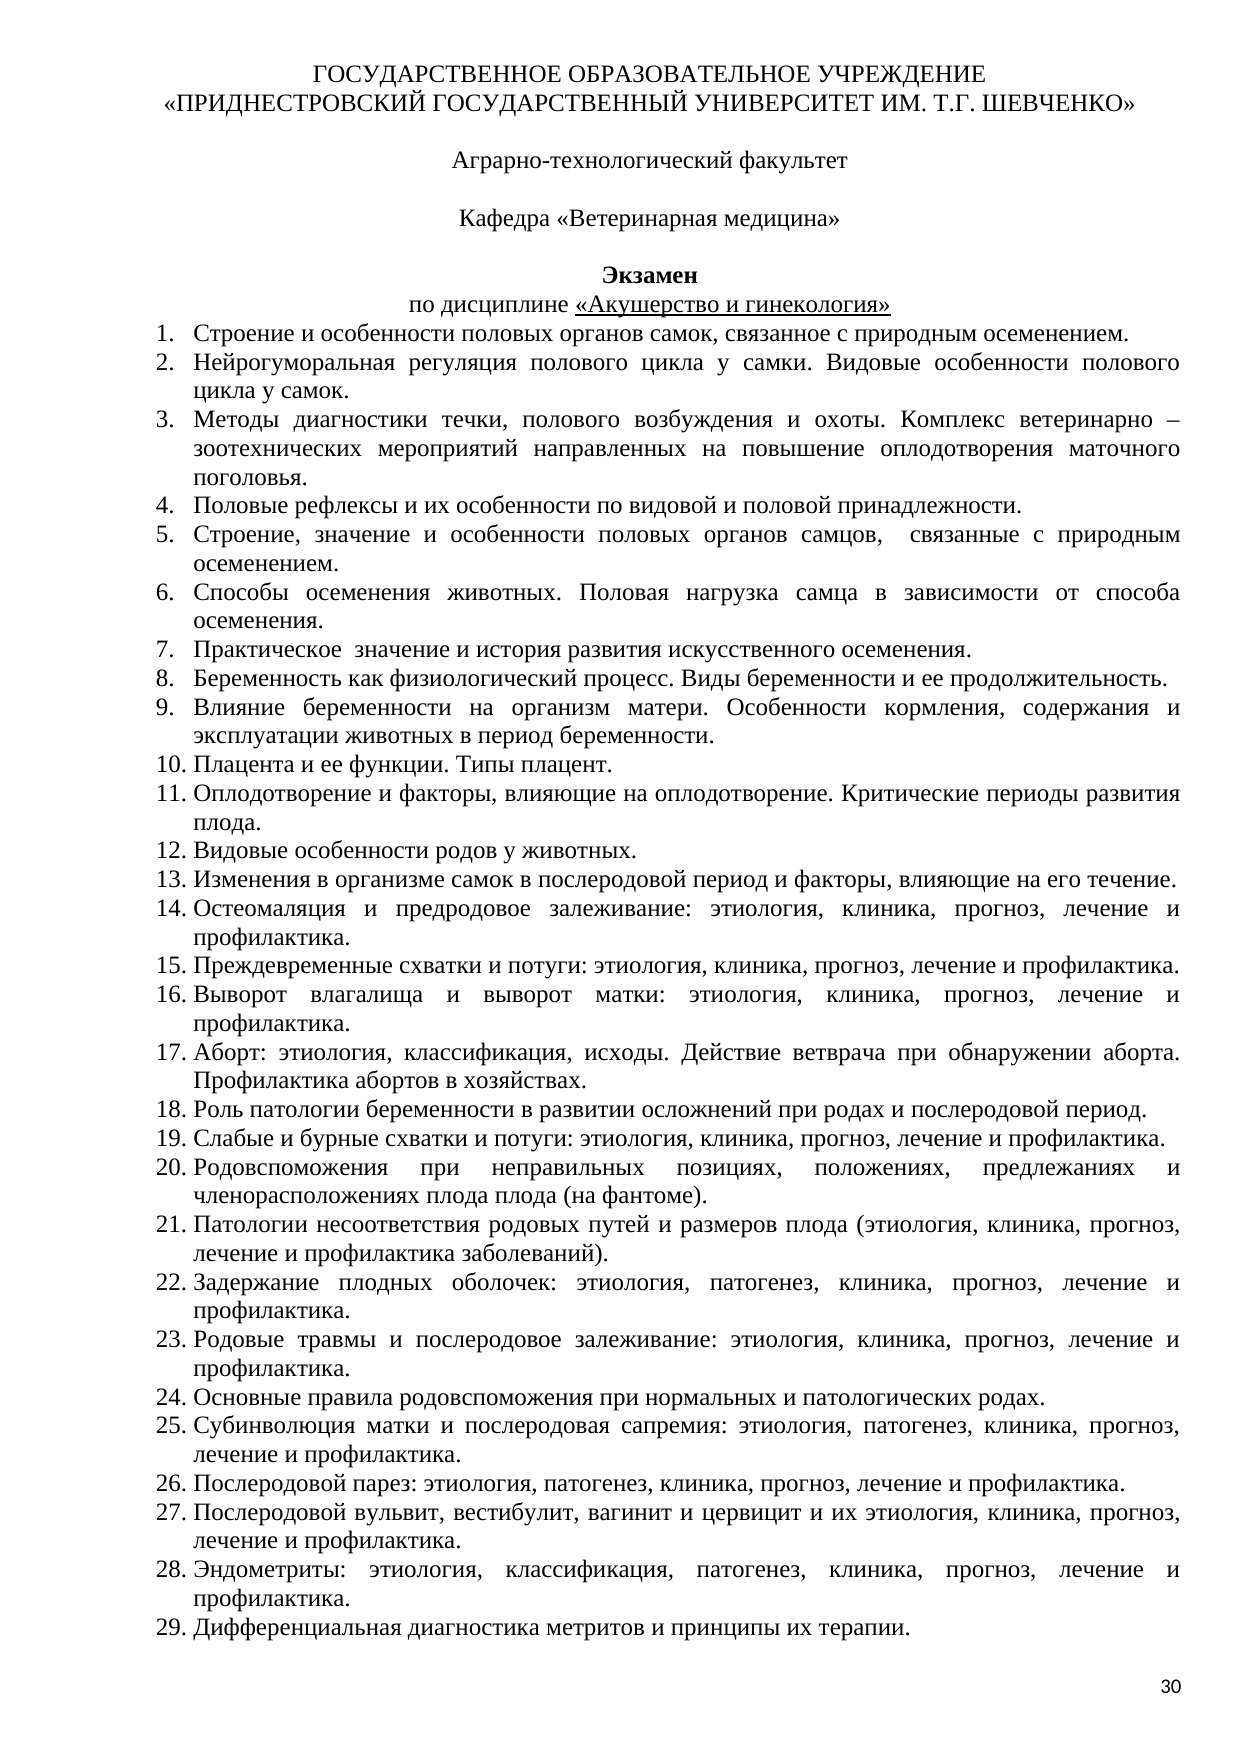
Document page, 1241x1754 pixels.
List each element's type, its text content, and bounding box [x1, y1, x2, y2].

list Роль патологии беременности в развитии осложнений при родах и послеродовой период. [156, 1094, 1181, 1123]
list Изменения в организме самок в послеродовой период и факторы, влияющие на его течение. [156, 864, 1181, 893]
list Послеродовой вульвит, вестибулит, вагинит и цервицит и их этиология, клиника, прогноз, лечение и профилактика. [156, 1497, 1181, 1554]
list Преждевременные схватки и потуги: этиология, клиника, прогноз, лечение и профилактика. [156, 950, 1181, 979]
list Остеомаляция и предродовое залеживание: этиология, клиника, прогноз, лечение и профилактика. [156, 893, 1181, 950]
text Экзамен [118, 260, 1181, 289]
list Родовспоможения при неправильных позициях, положениях, предлежаниях и членорасположениях плода плода (на фантоме). [156, 1152, 1181, 1209]
list Методы диагностики течки, полового возбуждения и охоты. Комплекс ветеринарно – зоотехнических мероприятий направленных на повышение оплодотворения маточного поголовья. [156, 404, 1181, 490]
list Половые рефлексы и их особенности по видовой и половой принадлежности. [156, 490, 1181, 519]
list Задержание плодных оболочек: этиология, патогенез, клиника, прогноз, лечение и профилактика. [156, 1267, 1181, 1324]
list Нейрогуморальная регуляция полового цикла у самки. Видовые особенности полового цикла у самок. [156, 347, 1181, 404]
list Патологии несоответствия родовых путей и размеров плода (этиология, клиника, прогноз, лечение и профилактика заболеваний). [156, 1209, 1181, 1267]
list Выворот влагалища и выворот матки: этиология, клиника, прогноз, лечение и профилактика. [156, 979, 1181, 1037]
text Кафедра «Ветеринарная медицина» [118, 203, 1181, 232]
text Аграрно-технологический факультет [118, 145, 1181, 174]
list Родовые травмы и послеродовое залеживание: этиология, клиника, прогноз, лечение и профилактика. [156, 1324, 1181, 1382]
list Влияние беременности на организм матери. Особенности кормления, содержания и эксплуатации животных в период беременности. [156, 692, 1181, 749]
list Аборт: этиология, классификация, исходы. Действие ветврача при обнаружении аборта. Профилактика абортов в хозяйствах. [156, 1037, 1181, 1094]
text по дисциплине «Акушерство и гинекология» [118, 289, 1181, 318]
list Строение, значение и особенности половых органов самцов, связанные с природным осеменением. [156, 519, 1181, 577]
text ГОСУДАРСТВЕННОЕ ОБРАЗОВАТЕЛЬНОЕ УЧРЕЖДЕНИЕ [118, 59, 1181, 88]
list Строение и особенности половых органов самок, связанное с природным осеменением. [156, 318, 1181, 347]
list Основные правила родовспоможения при нормальных и патологических родах. [156, 1382, 1181, 1410]
list Дифференциальная диагностика метритов и принципы их терапии. [156, 1612, 1181, 1640]
text «ПРИДНЕСТРОВСКИЙ ГОСУДАРСТВЕННЫЙ УНИВЕРСИТЕТ ИМ. Т.Г. ШЕВЧЕНКО» [118, 88, 1181, 117]
list Беременность как физиологический процесс. Виды беременности и ее продолжительность. [156, 663, 1181, 692]
list Способы осеменения животных. Половая нагрузка самца в зависимости от способа осеменения. [156, 577, 1181, 634]
list Эндометриты: этиология, классификация, патогенез, клиника, прогноз, лечение и профилактика. [156, 1554, 1181, 1612]
list Субинволюция матки и послеродовая сапремия: этиология, патогенез, клиника, прогноз, лечение и профилактика. [156, 1410, 1181, 1468]
list Плацента и ее функции. Типы плацент. [156, 749, 1181, 778]
list Практическое значение и история развития искусственного осеменения. [156, 634, 1181, 663]
list Оплодотворение и факторы, влияющие на оплодотворение. Критические периоды развития плода. [156, 778, 1181, 835]
list Слабые и бурные схватки и потуги: этиология, клиника, прогноз, лечение и профилактика. [156, 1123, 1181, 1152]
list Видовые особенности родов у животных. [156, 835, 1181, 864]
list Послеродовой парез: этиология, патогенез, клиника, прогноз, лечение и профилактика. [156, 1468, 1181, 1497]
